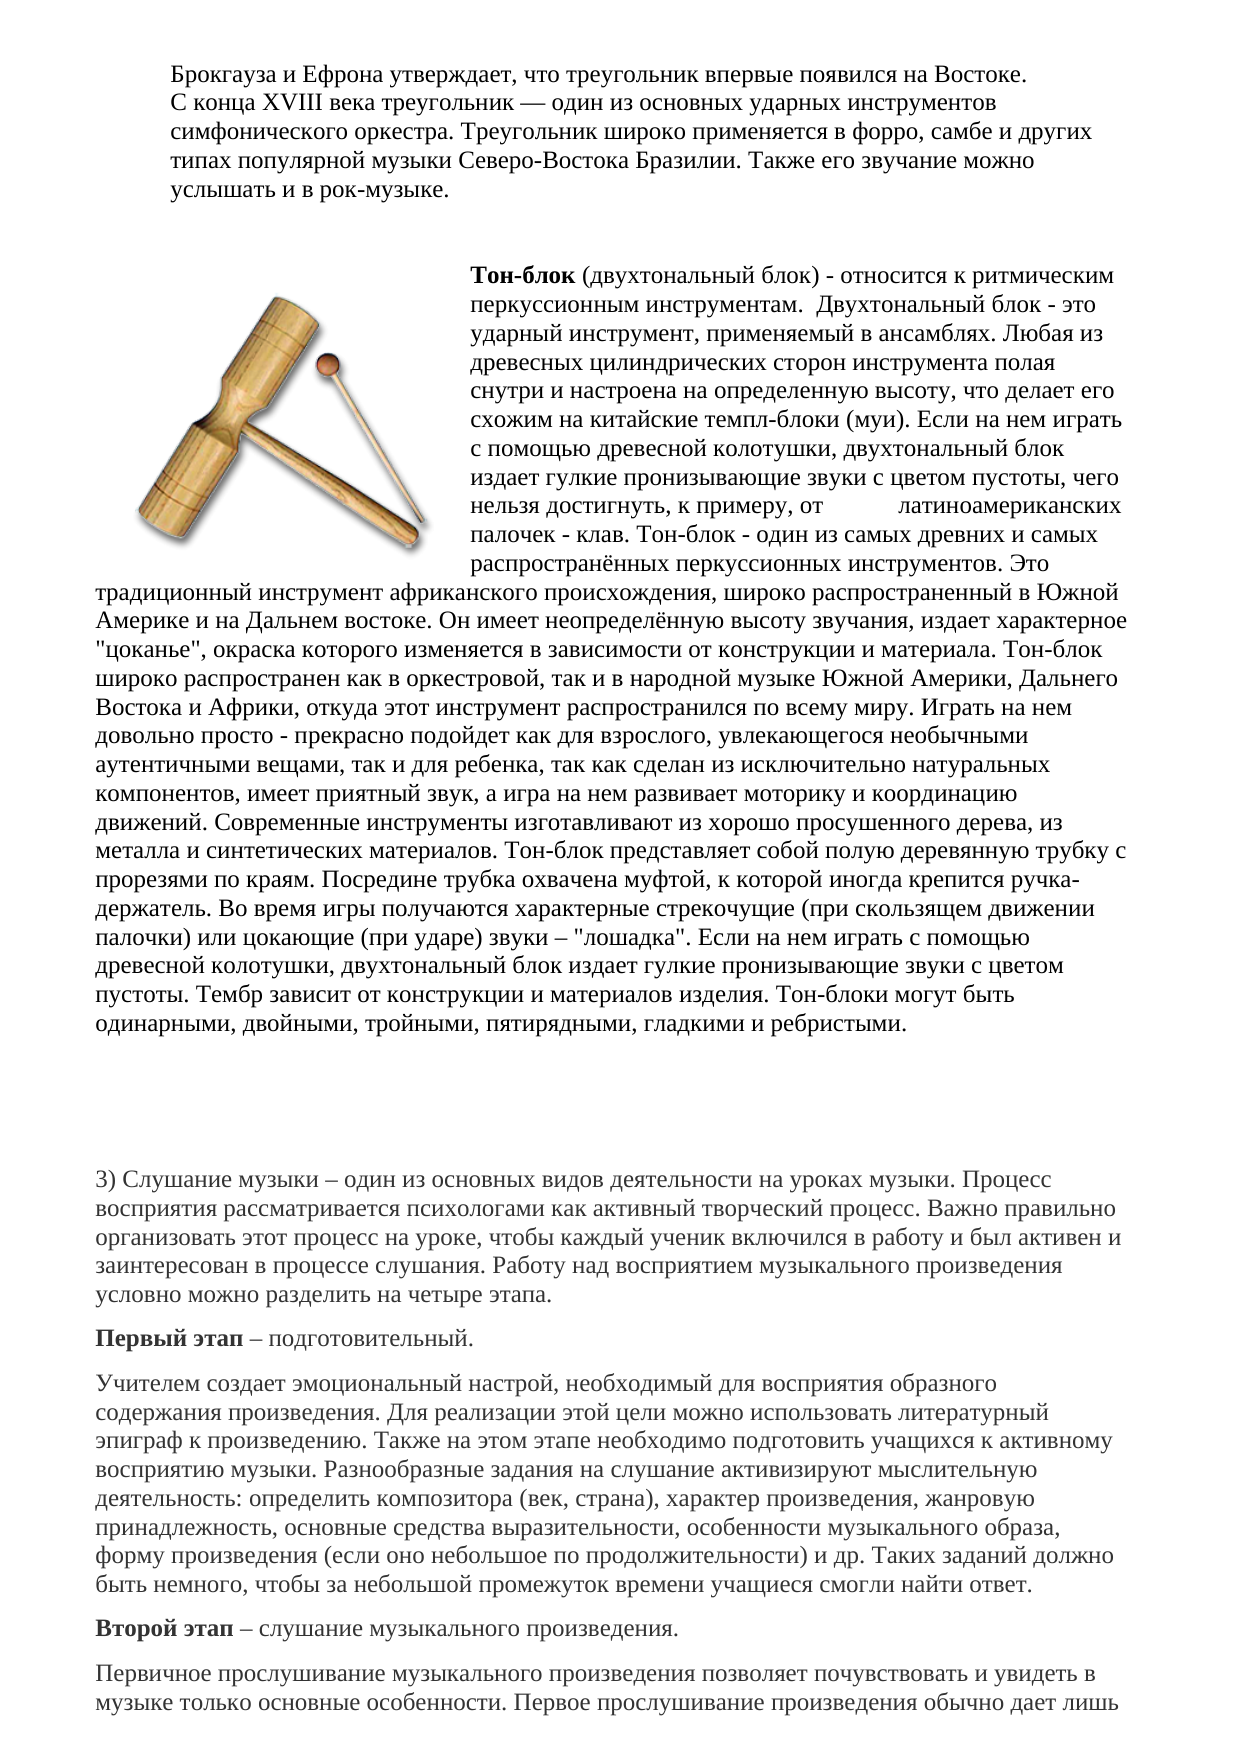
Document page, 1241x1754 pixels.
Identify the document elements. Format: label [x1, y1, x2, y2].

picture [120, 282, 452, 561]
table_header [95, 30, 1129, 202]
